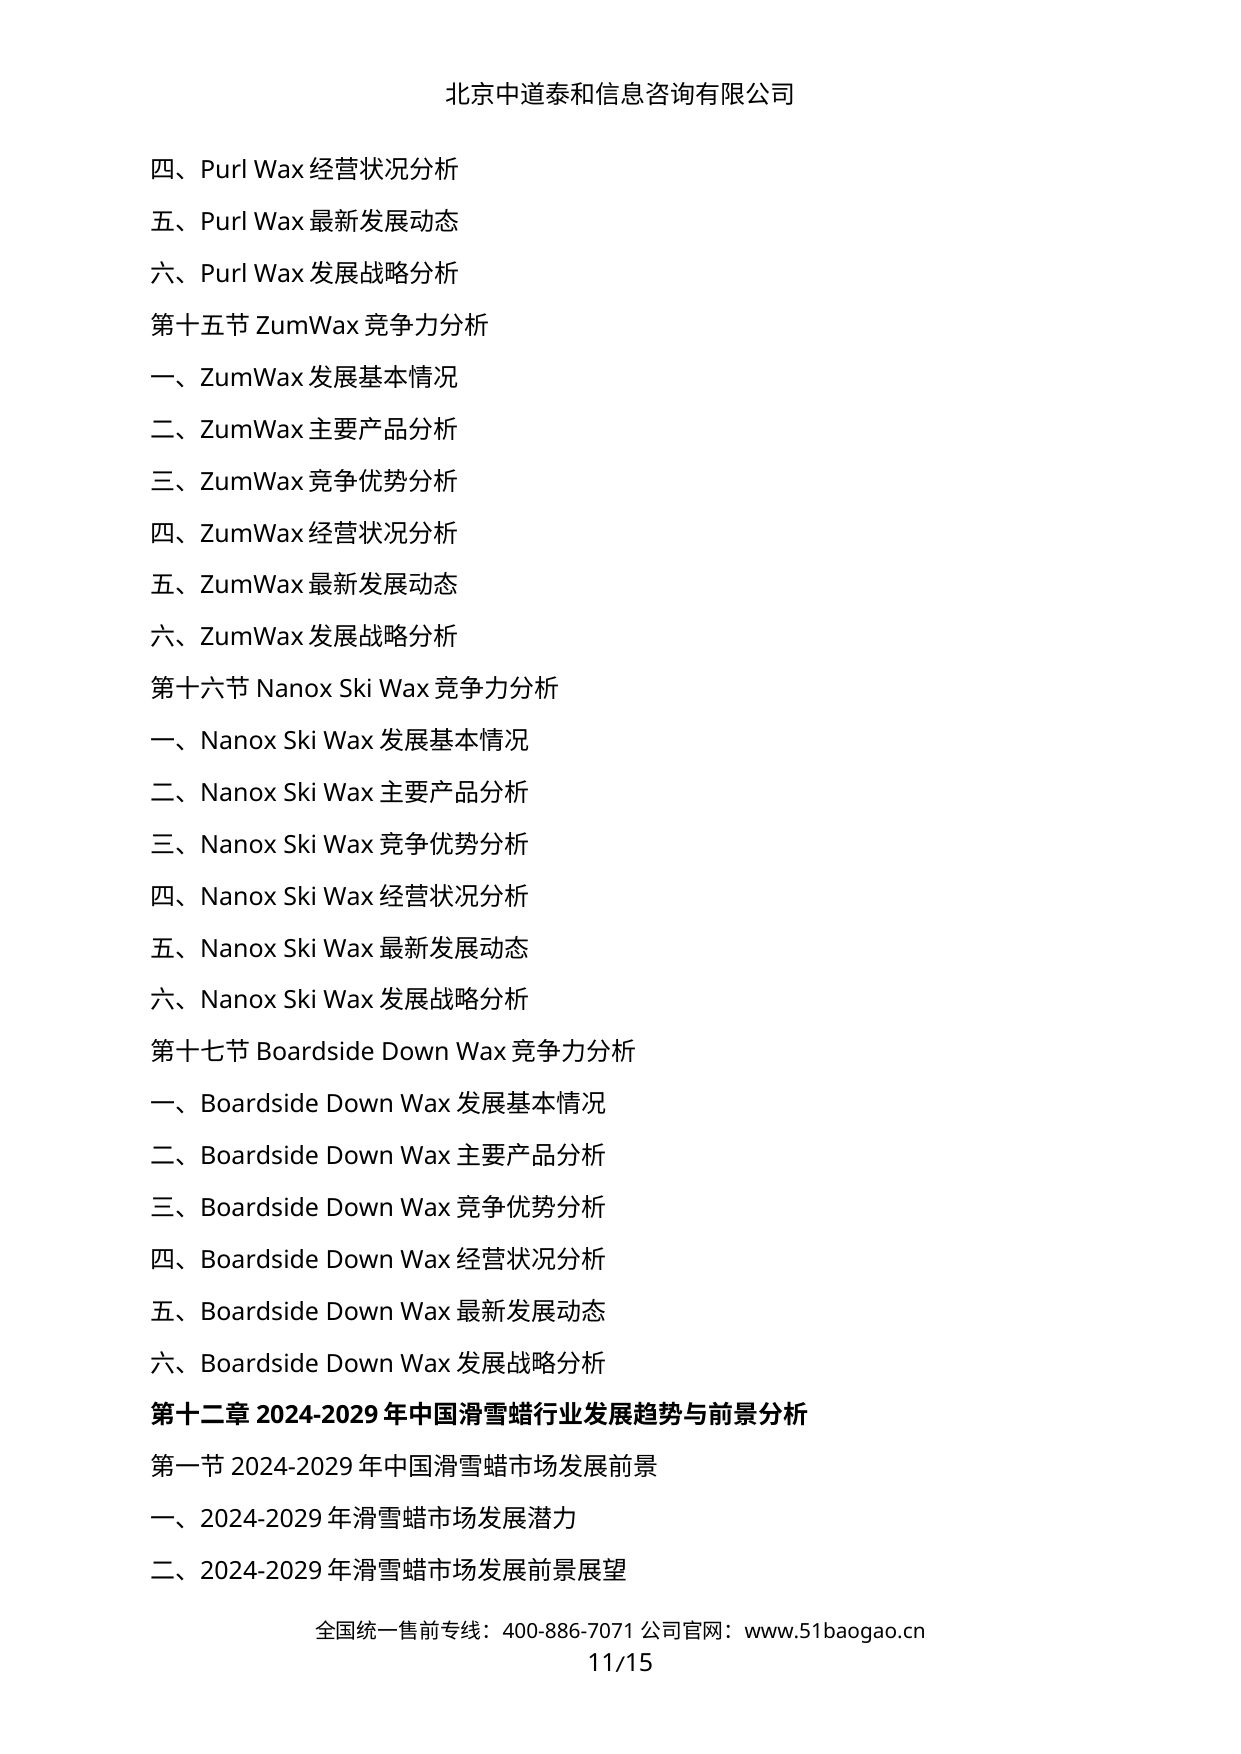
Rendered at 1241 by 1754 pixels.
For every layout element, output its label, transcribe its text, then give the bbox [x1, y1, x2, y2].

text 二、Boardside Down Wax主要产品分析 [150, 1136, 1090, 1172]
text 五、Boardside Down Wax最新发展动态 [150, 1291, 1090, 1327]
text 三、Boardside Down Wax竞争优势分析 [150, 1187, 1090, 1224]
text 第十七节 Boardside Down Wax竞争力分析 [150, 1032, 1090, 1068]
text 第一节 2024-2029年中国滑雪蜡市场发展前景 [150, 1447, 1090, 1483]
text 六、ZumWax发展战略分析 [150, 617, 1090, 653]
text 三、ZumWax竞争优势分析 [150, 461, 1090, 497]
text 第十五节 ZumWax竞争力分析 [150, 306, 1090, 342]
text 第十六节 Nanox Ski Wax竞争力分析 [150, 669, 1090, 705]
text 二、ZumWax主要产品分析 [150, 409, 1090, 446]
text 四、ZumWax经营状况分析 [150, 513, 1090, 549]
text 二、2024-2029年滑雪蜡市场发展前景展望 [150, 1551, 1090, 1587]
text 四、Boardside Down Wax经营状况分析 [150, 1239, 1090, 1276]
text 六、Purl Wax发展战略分析 [150, 254, 1090, 290]
text 三、Nanox Ski Wax竞争优势分析 [150, 824, 1090, 861]
text 四、Nanox Ski Wax经营状况分析 [150, 876, 1090, 912]
text 一、Nanox Ski Wax发展基本情况 [150, 721, 1090, 757]
text 一、ZumWax发展基本情况 [150, 357, 1090, 394]
text 五、Purl Wax最新发展动态 [150, 202, 1090, 238]
text 六、Boardside Down Wax发展战略分析 [150, 1343, 1090, 1379]
text 一、2024-2029年滑雪蜡市场发展潜力 [150, 1499, 1090, 1535]
text 第十二章 2024-2029年中国滑雪蜡行业发展趋势与前景分析 [150, 1395, 1090, 1431]
text 五、ZumWax最新发展动态 [150, 565, 1090, 601]
text 二、Nanox Ski Wax主要产品分析 [150, 772, 1090, 809]
text 四、Purl Wax经营状况分析 [150, 150, 1090, 186]
text 五、Nanox Ski Wax最新发展动态 [150, 928, 1090, 964]
text 一、Boardside Down Wax发展基本情况 [150, 1084, 1090, 1120]
text 六、Nanox Ski Wax发展战略分析 [150, 980, 1090, 1016]
